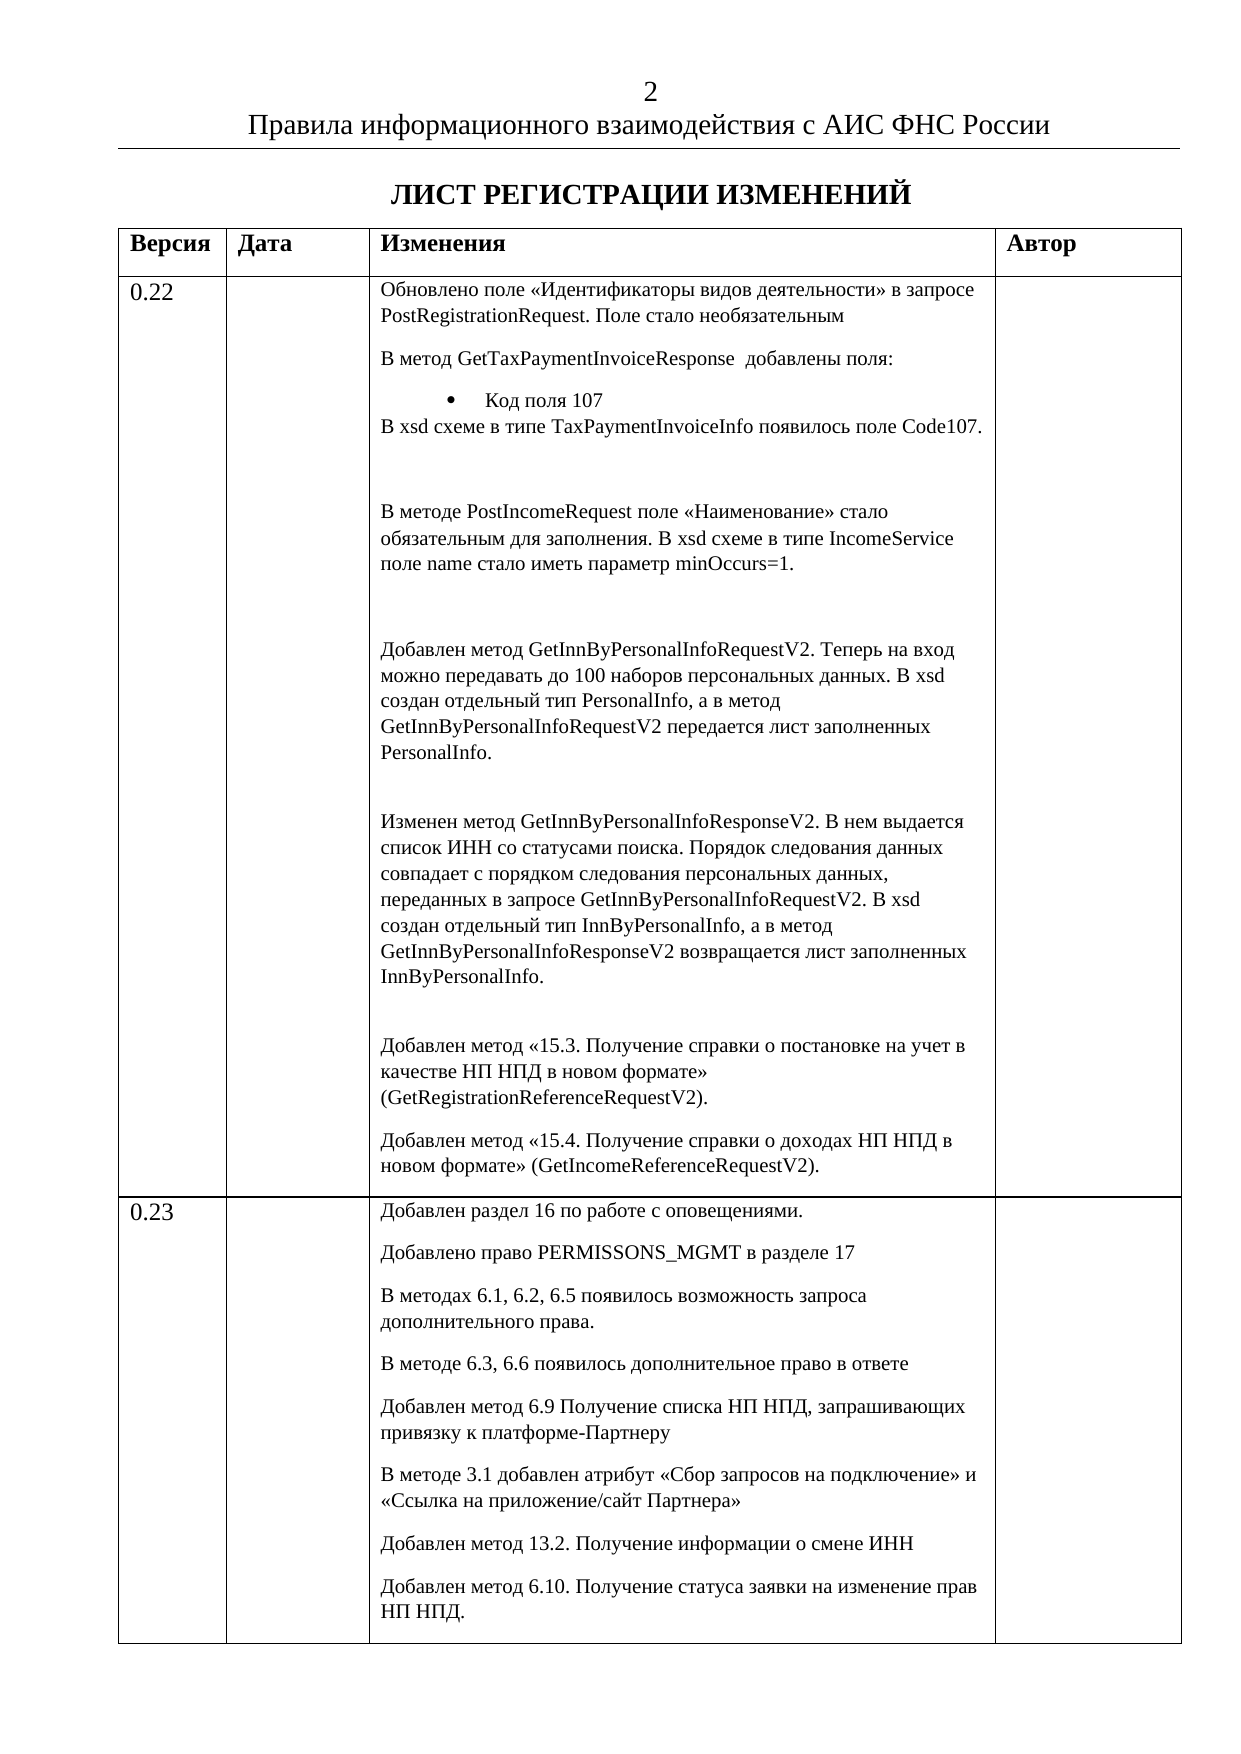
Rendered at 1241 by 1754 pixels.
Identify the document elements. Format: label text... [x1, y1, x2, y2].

table_header Версия [119, 229, 226, 276]
table_cell [996, 1198, 1181, 1642]
table_cell 0.22 [119, 277, 226, 1196]
table_header Дата [227, 229, 369, 276]
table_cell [370, 1198, 995, 1642]
table_cell Обновлено поле «Идентификаторы видов деятельности» в запросе PostRegistrationRequest. Поле стало необязательным В метод GetTaxPaymentInvoiceResponse добавлены поля: Код поля 107 В xsd схеме в типе TaxPaymentInvoiceInfo появилось поле Code107. В методе PostIncomeRequest поле «Наименование» стало обязательным для заполнения. В xsd схеме в типе IncomeService поле name стало иметь параметр minOccurs=1. Добавлен метод GetInnByPersonalInfoRequestV2. Теперь на вход можно передавать до 100 наборов персональных данных. В xsd создан отдельный тип PersonalInfo, а в метод GetInnByPersonalInfoRequestV2 передается лист заполненных PersonalInfo. Изменен метод GetInnByPersonalInfoResponseV2. В нем выдается список ИНН со статусами поиска. Порядок следования данных совпадает с порядком следования персональных данных, переданных в запросе GetInnByPersonalInfoRequestV2. В xsd создан отдельный тип InnByPersonalInfo, а в метод GetInnByPersonalInfoResponseV2 возвращается лист заполненных InnByPersonalInfo. Добавлен метод «15.3. Получение справки о постановке на учет в качестве НП НПД в новом формате» (GetRegistrationReferenceRequestV2). Добавлен метод «15.4. Получение справки о доходах НП НПД в новом формате» (GetIncomeReferenceRequestV2). [370, 277, 995, 1196]
table_cell [227, 277, 369, 1196]
table_header Изменения [370, 229, 995, 276]
table_cell [996, 277, 1181, 1196]
table_header Автор [996, 229, 1181, 276]
table_cell [227, 1198, 369, 1642]
text ЛИСТ РЕГИСТРАЦИИ ИЗМЕНЕНИЙ [118, 177, 1181, 211]
table_cell 0.23 [119, 1198, 226, 1642]
